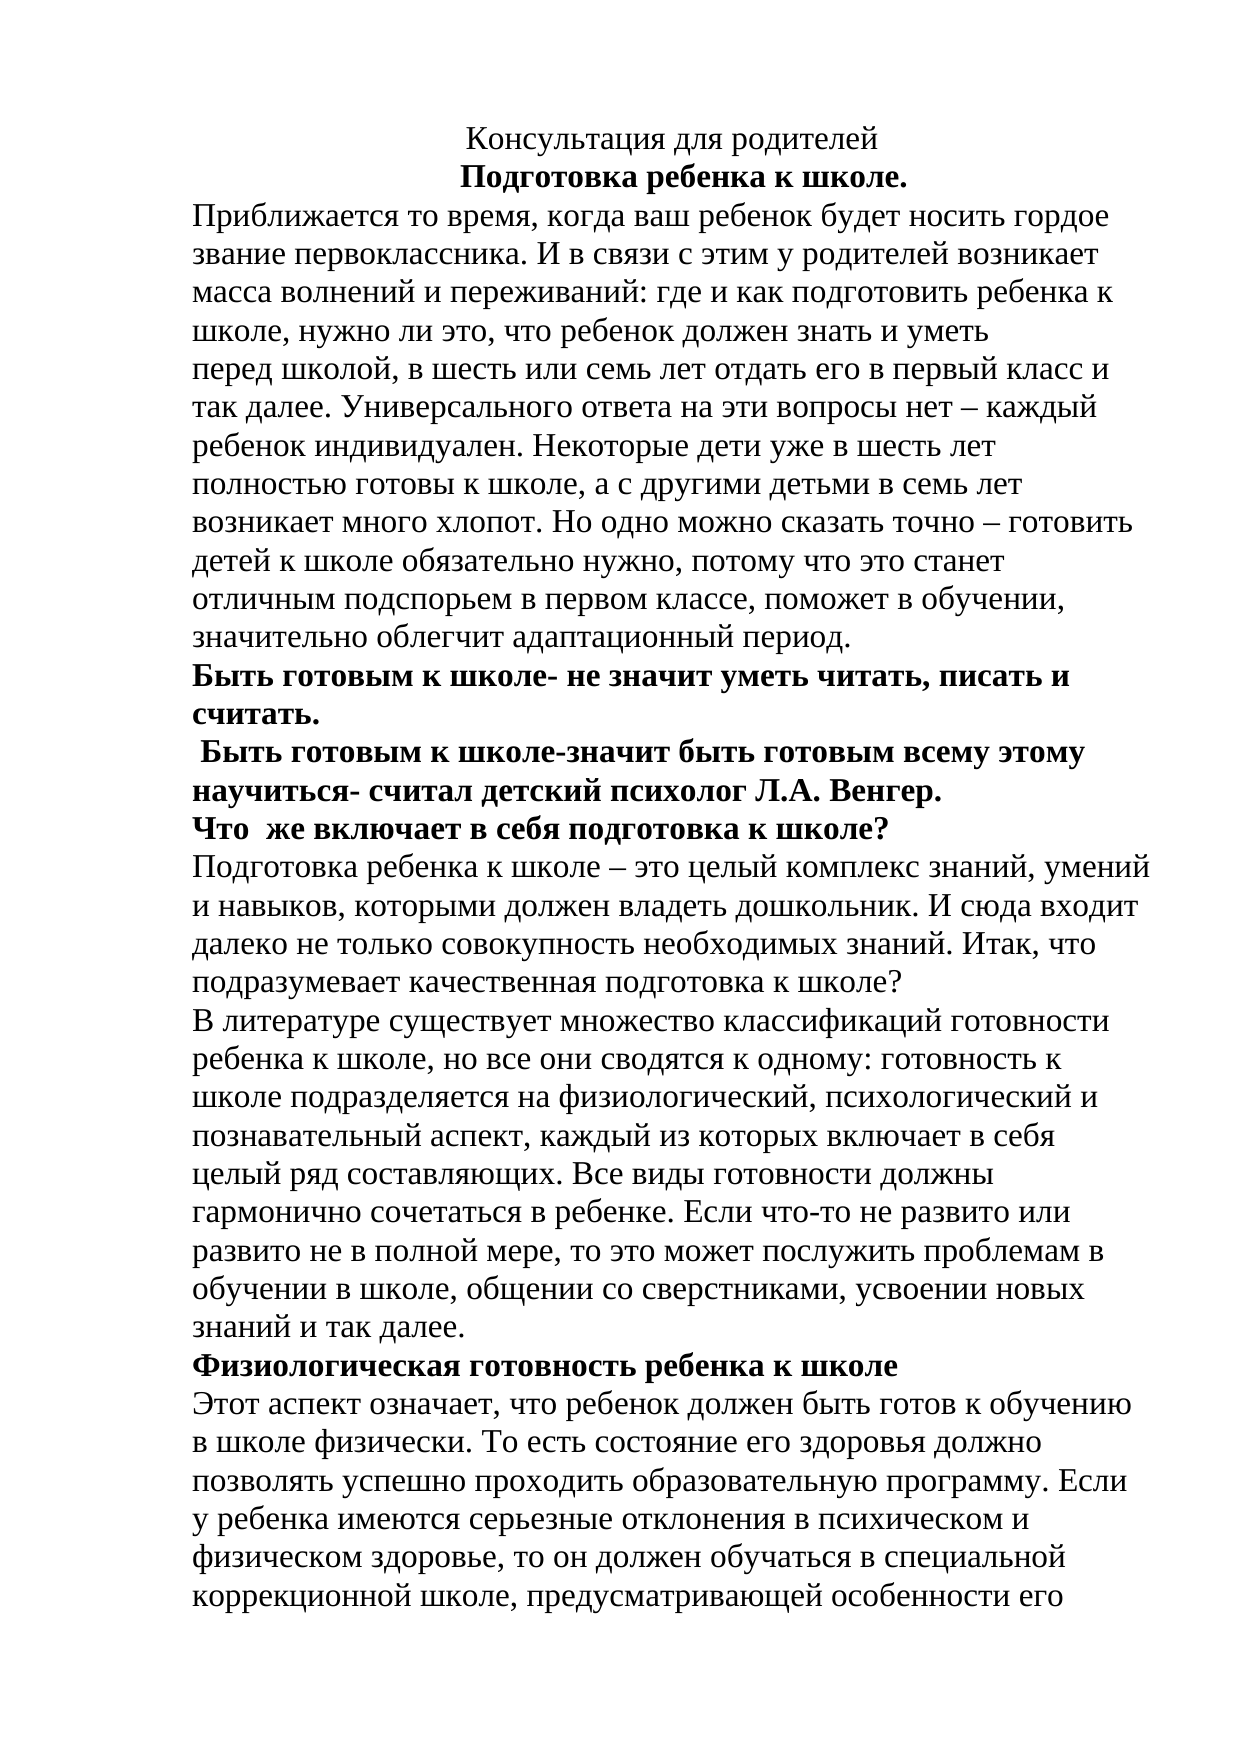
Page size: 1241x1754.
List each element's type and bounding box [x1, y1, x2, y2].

table_header [192, 118, 1152, 1613]
